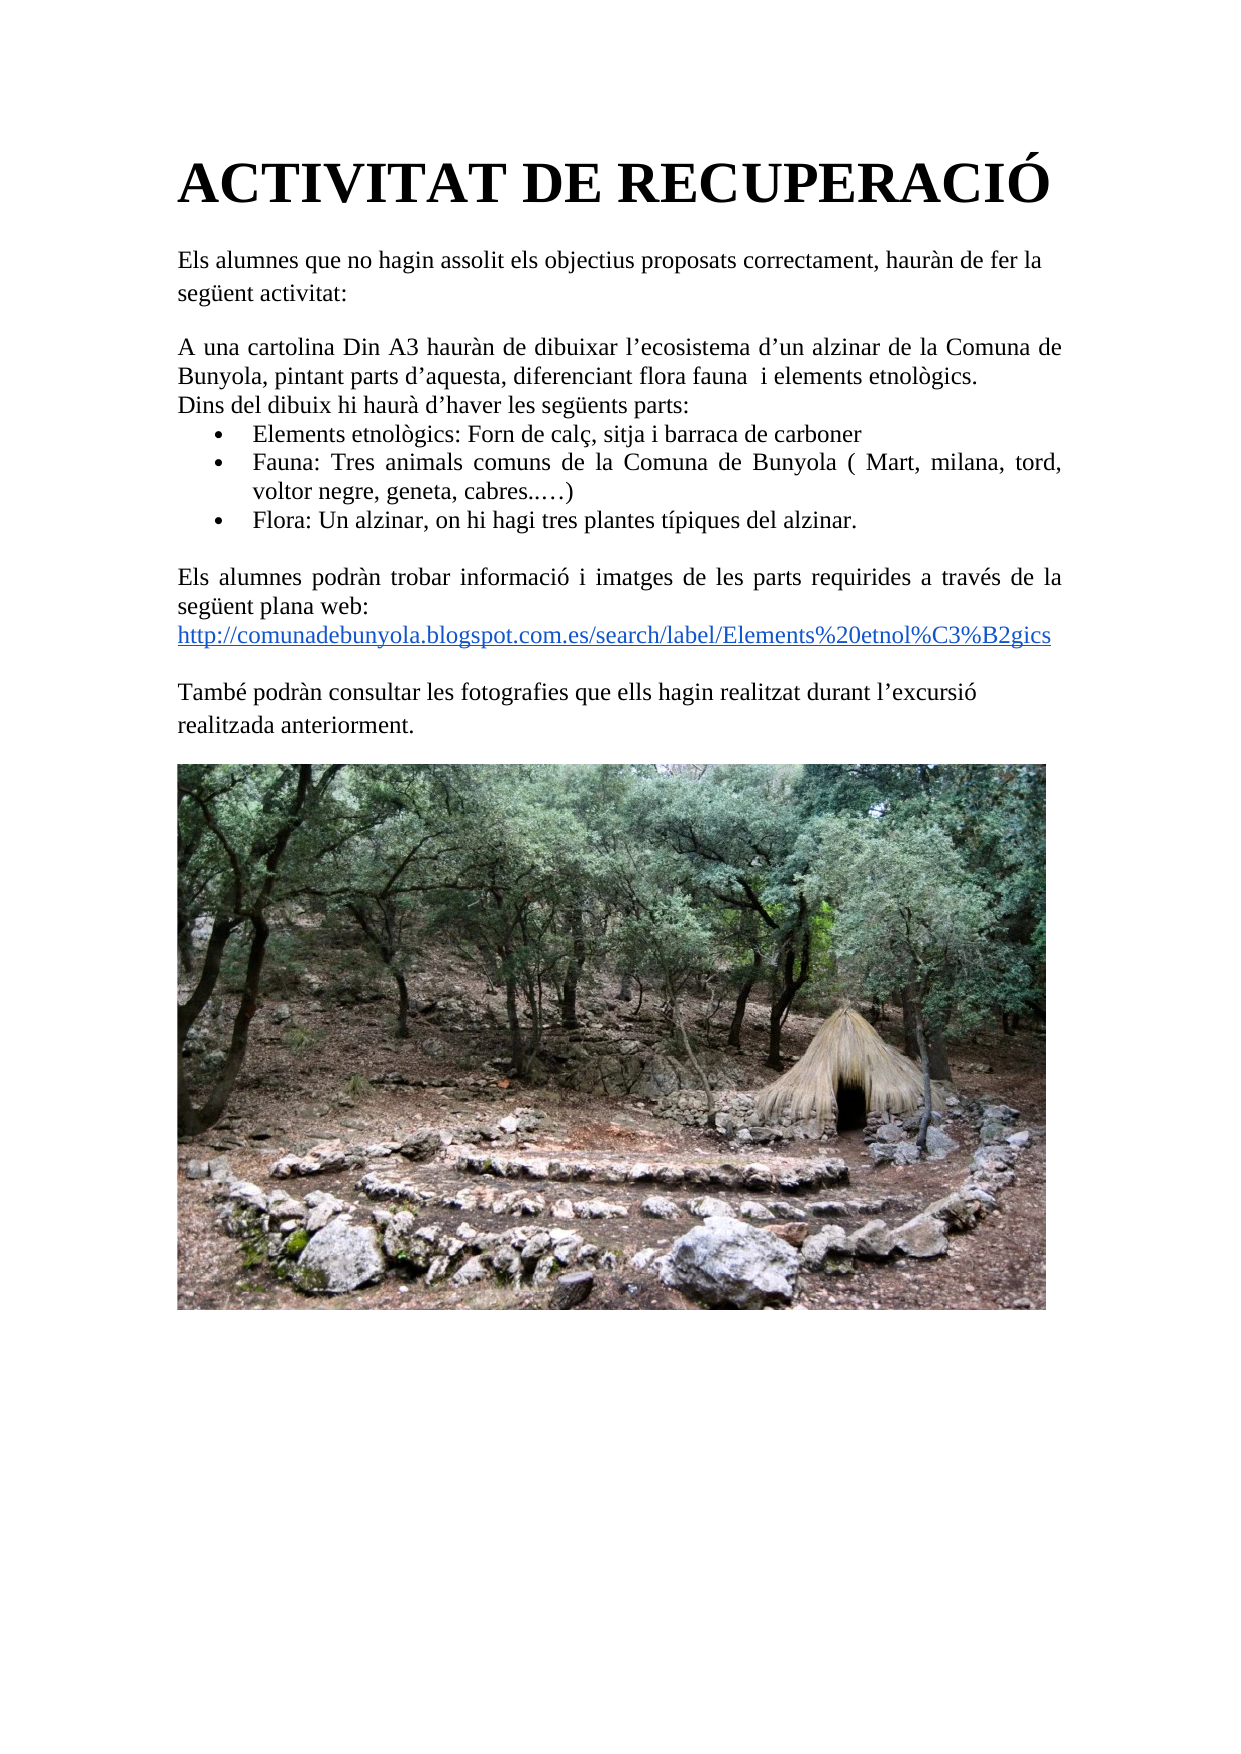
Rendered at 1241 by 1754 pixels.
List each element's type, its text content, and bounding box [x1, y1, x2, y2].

text ACTIVITAT DE RECUPERACIÓ [177, 148, 1063, 215]
text http://comunadebunyola.blogspot.com.es/search/label/Elements%20etnol%C3%B2gics [177, 620, 1063, 649]
list Fauna: Tres animals comuns de la Comuna de Bunyola ( Mart, milana, tord, voltor negre, geneta, cabres..…) [215, 447, 1063, 505]
picture [177, 764, 1046, 1310]
text A una cartolina Din A3 hauràn de dibuixar l’ecosistema d’un alzinar de la Comuna de Bunyola, pintant parts d’aquesta, diferenciant flora fauna i elements etnològics. [177, 332, 1063, 390]
text Els alumnes que no hagin assolit els objectius proposats correctament, hauràn de fer la següent activitat: [177, 246, 1063, 307]
text També podràn consultar les fotografies que ells hagin realitzat durant l’excursió realitzada anteriorment. [177, 677, 1063, 739]
list Flora: Un alzinar, on hi hagi tres plantes típiques del alzinar. [215, 505, 1063, 534]
text Dins del dibuix hi haurà d’haver les següents parts: [177, 390, 1063, 419]
list Elements etnològics: Forn de calç, sitja i barraca de carboner [215, 419, 1063, 447]
text Els alumnes podràn trobar informació i imatges de les parts requirides a través de la següent plana web: [177, 562, 1063, 620]
